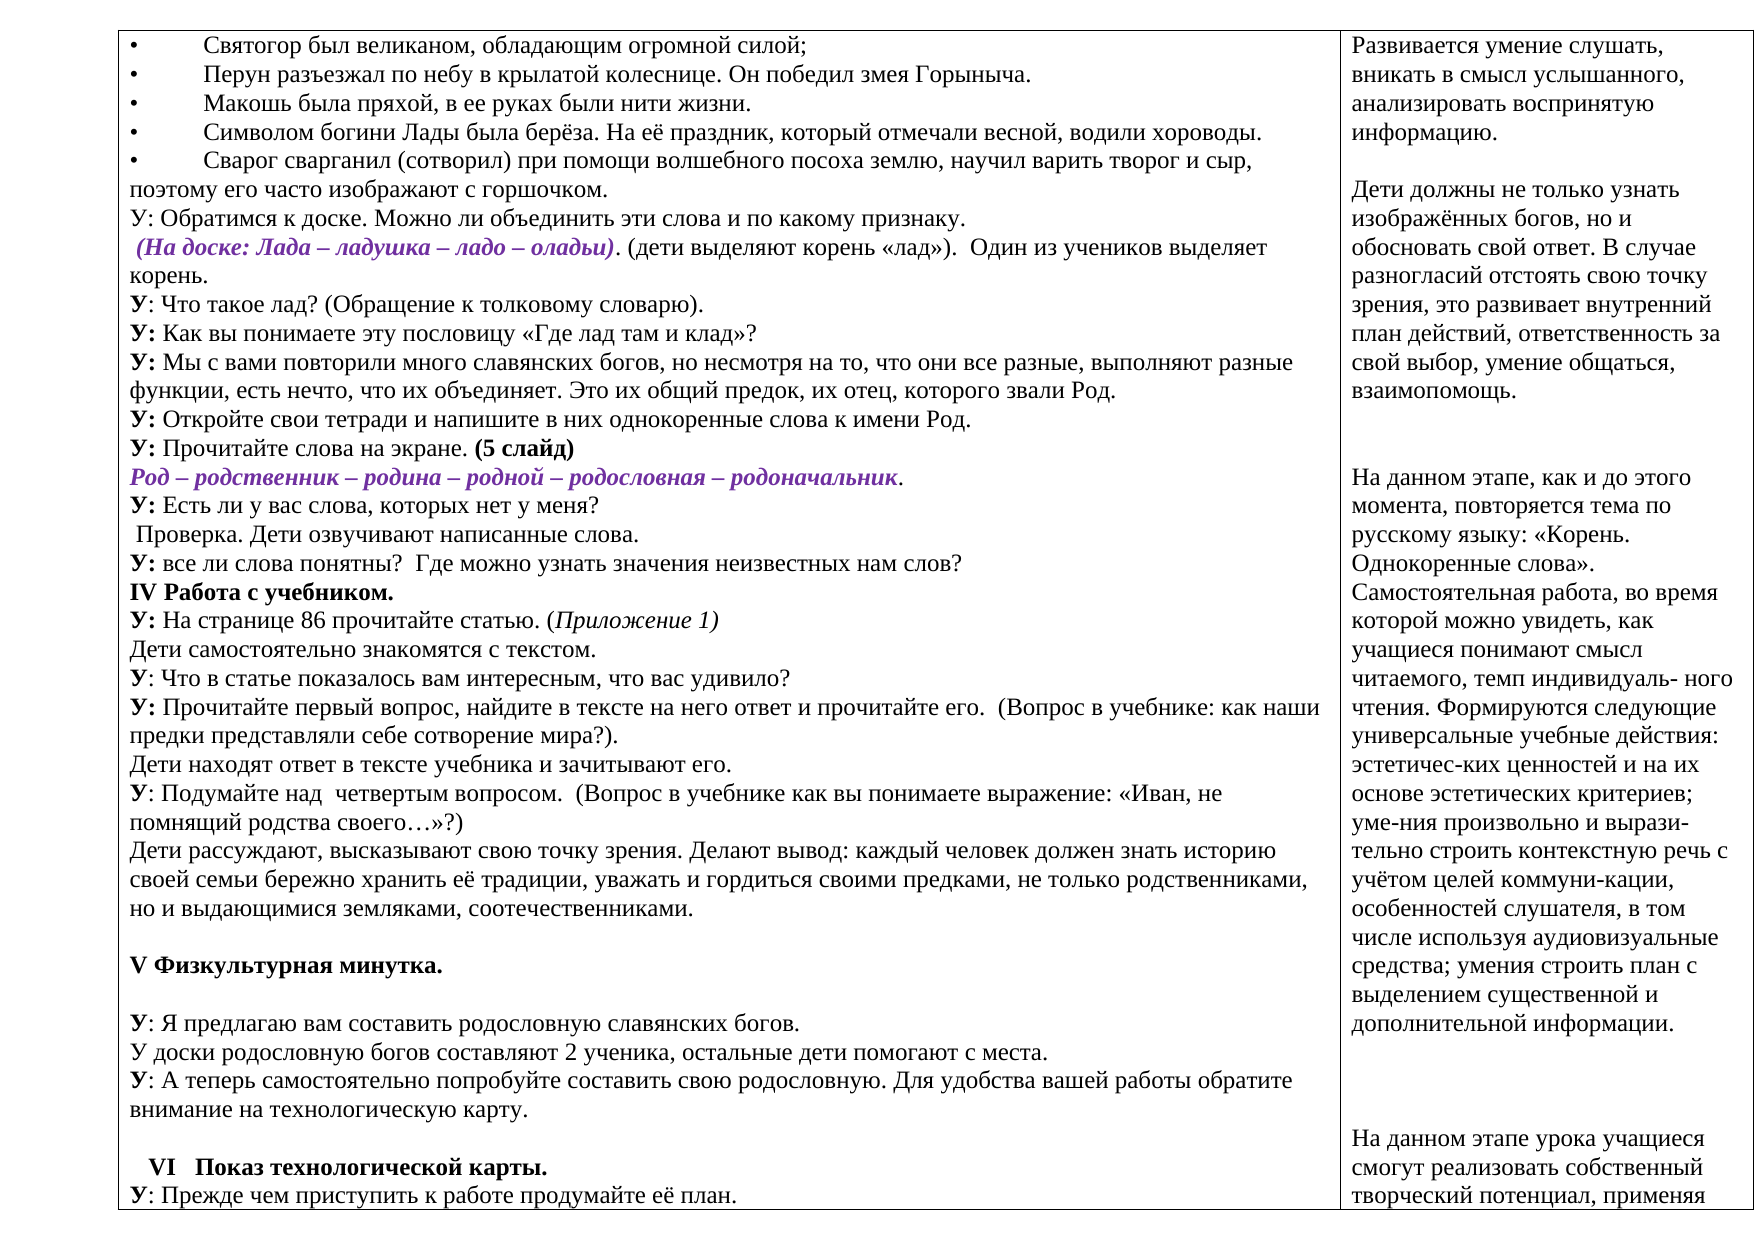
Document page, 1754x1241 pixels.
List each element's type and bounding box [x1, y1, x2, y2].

table_cell [1341, 31, 1753, 1209]
table_cell [119, 31, 1340, 1209]
